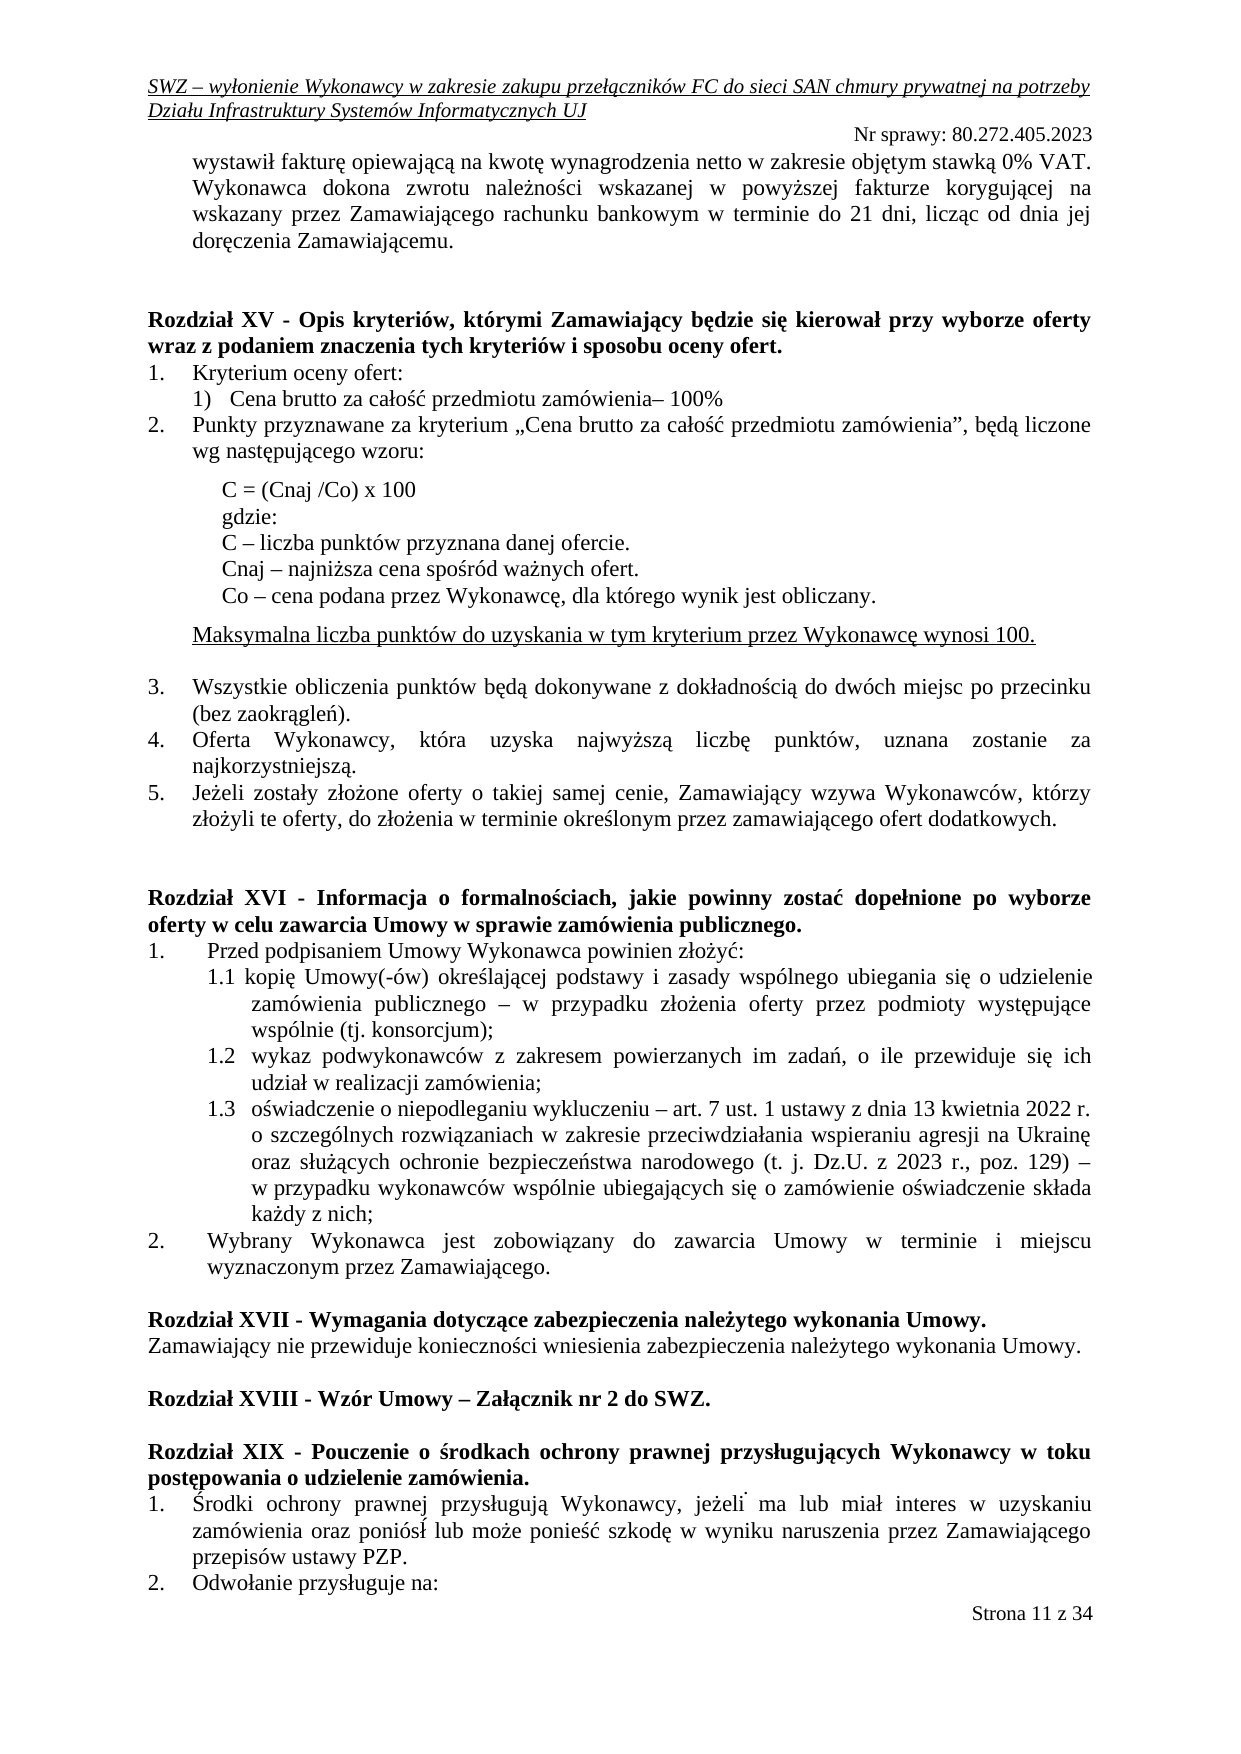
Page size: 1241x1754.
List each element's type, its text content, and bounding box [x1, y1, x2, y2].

list Odwołanie przysługuje na: [148, 1569, 1092, 1596]
text gdzie: [222, 503, 1092, 529]
text Rozdział XVIII - Wzór Umowy – Załącznik nr 2 do SWZ. [148, 1385, 1092, 1411]
text Rozdział XV - Opis kryteriów, którymi Zamawiający będzie się kierował przy wyborze oferty wraz z podaniem znaczenia tych kryteriów i sposobu oceny ofert. [148, 306, 1092, 358]
text Zamawiający nie przewiduje konieczności wniesienia zabezpieczenia należytego wykonania Umowy. [148, 1332, 1092, 1359]
list oświadczenie o niepodleganiu wykluczeniu – art. 7 ust. 1 ustawy z dnia 13 kwietnia 2022 r. o szczególnych rozwiązaniach w zakresie przeciwdziałania wspieraniu agresji na Ukrainę oraz służących ochronie bezpieczeństwa narodowego (t. j. Dz.U. z 2023 r., poz. 129) – w przypadku wykonawców wspólnie ubiegających się o zamówienie oświadczenie składa każdy z nich; [207, 1095, 1092, 1227]
text Rozdział XIX - Pouczenie o środkach ochrony prawnej przysługujących Wykonawcy w toku postępowania o udzielenie zamówienia. [148, 1438, 1092, 1490]
list Punkty przyznawane za kryterium „Cena brutto za całość przedmiotu zamówienia”, będą liczone wg następującego wzoru: [148, 411, 1092, 464]
list Wybrany Wykonawca jest zobowiązany do zawarcia Umowy w terminie i miejscu wyznaczonym przez Zamawiającego. [148, 1227, 1092, 1279]
text 1.1 kopię Umowy(-ów) określającej podstawy i zasady wspólnego ubiegania się o udzielenie zamówienia publicznego – w przypadku złożenia oferty przez podmioty występujące wspólnie (tj. konsorcjum); [207, 963, 1092, 1042]
list Oferta Wykonawcy, która uzyska najwyższą liczbę punktów, uznana zostanie za najkorzystniejszą. [148, 726, 1092, 779]
list Kryterium oceny ofert: [148, 358, 1092, 385]
text Rozdział XVII - Wymagania dotyczące zabezpieczenia należytego wykonania Umowy. [148, 1306, 1092, 1332]
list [148, 148, 1092, 253]
list Środki ochrony prawnej przysługują Wykonawcy, jeżeli̇ ma lub miał interes w uzyskaniu zamówienia oraz poniósł́ lub może ponieść szkodę w wyniku naruszenia przez Zamawiającego przepisów ustawy PZP. [148, 1490, 1092, 1569]
list Przed podpisaniem Umowy Wykonawca powinien złożyć: [148, 937, 1092, 963]
text Rozdział XVI - Informacja o formalnościach, jakie powinny zostać dopełnione po wyborze oferty w celu zawarcia Umowy w sprawie zamówienia publicznego. [148, 884, 1092, 937]
text C – liczba punktów przyznana danej ofercie. [222, 529, 1092, 556]
text 1.2 wykaz podwykonawców z zakresem powierzanych im zadań, o ile przewiduje się ich udział w realizacji zamówienia; [207, 1042, 1092, 1095]
text Cnaj – najniższa cena spośród ważnych ofert. [222, 556, 1092, 582]
text Co – cena podana przez Wykonawcę, dla którego wynik jest obliczany. [222, 582, 1092, 608]
text Maksymalna liczba punktów do uzyskania w tym kryterium przez Wykonawcę wynosi 100. [192, 621, 1092, 647]
list Wszystkie obliczenia punktów będą dokonywane z dokładnością do dwóch miejsc po przecinku (bez zaokrągleń). [148, 673, 1092, 726]
list Jeżeli zostały złożone oferty o takiej samej cenie, Zamawiający wzywa Wykonawców, którzy złożyli te oferty, do złożenia w terminie określonym przez zamawiającego ofert dodatkowych. [148, 779, 1092, 832]
list Cena brutto za całość przedmiotu zamówienia– 100% [192, 385, 1092, 411]
text C = (Cnaj /Co) x 100 [222, 476, 1092, 503]
